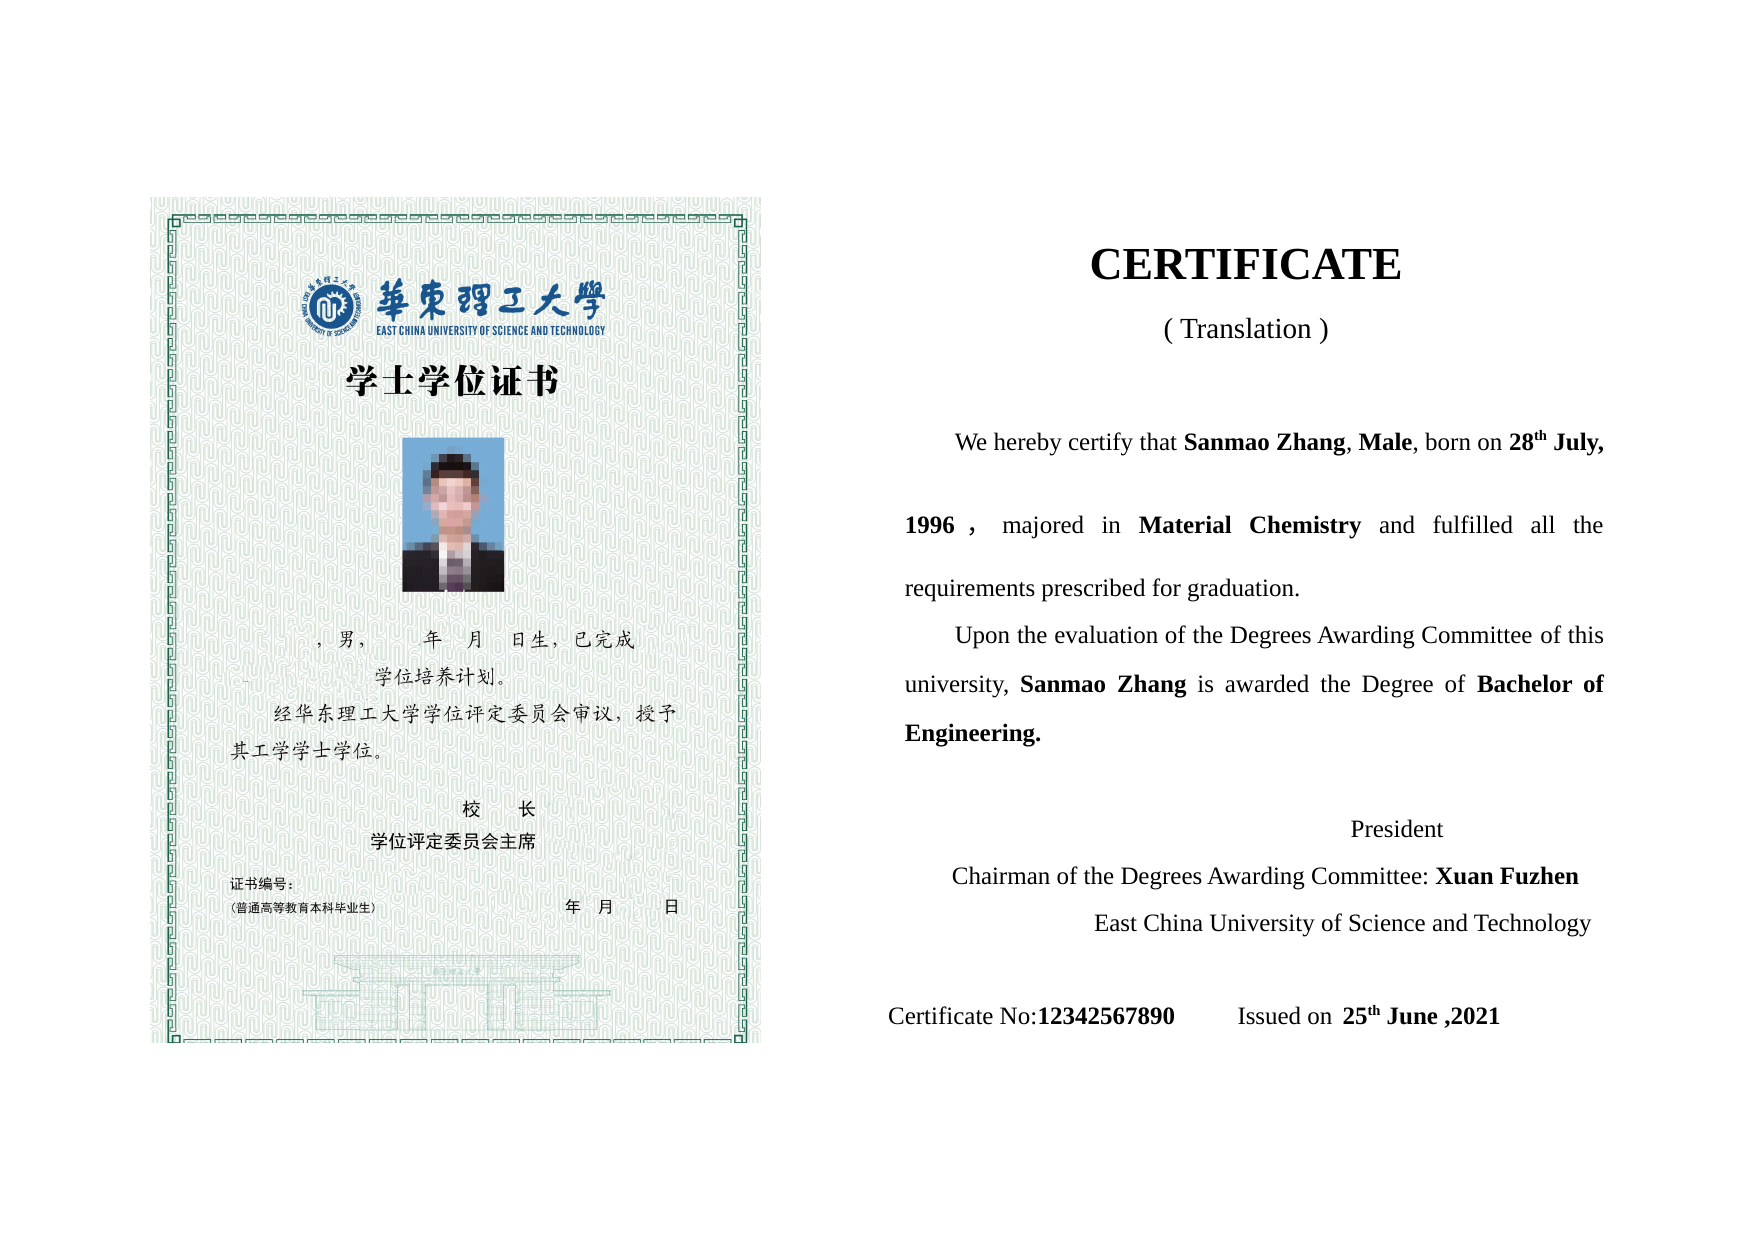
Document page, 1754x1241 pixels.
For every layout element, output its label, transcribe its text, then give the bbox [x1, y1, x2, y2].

text Upon the evaluation of the Degrees Awarding Committee of this university, Sanmao Zhang is awarded the Degree of Bachelor of Engineering. [904, 618, 1604, 748]
text Certificate No:12342567890 Issued on 25th June ,2021 [888, 999, 1579, 1032]
text President [888, 812, 1554, 844]
text We hereby certify that Sanmao Zhang, Male, born on 28th July, 1996，majored in Material Chemistry and fulfilled all the requirements prescribed for graduation. [904, 425, 1604, 604]
text CERTIFICATE [888, 230, 1604, 295]
text ( Translation ) [888, 295, 1604, 360]
text East China University of Science and Technology [888, 906, 1591, 938]
text Chairman of the Degrees Awarding Committee: Xuan Fuzhen [888, 859, 1579, 891]
picture [150, 197, 761, 1043]
